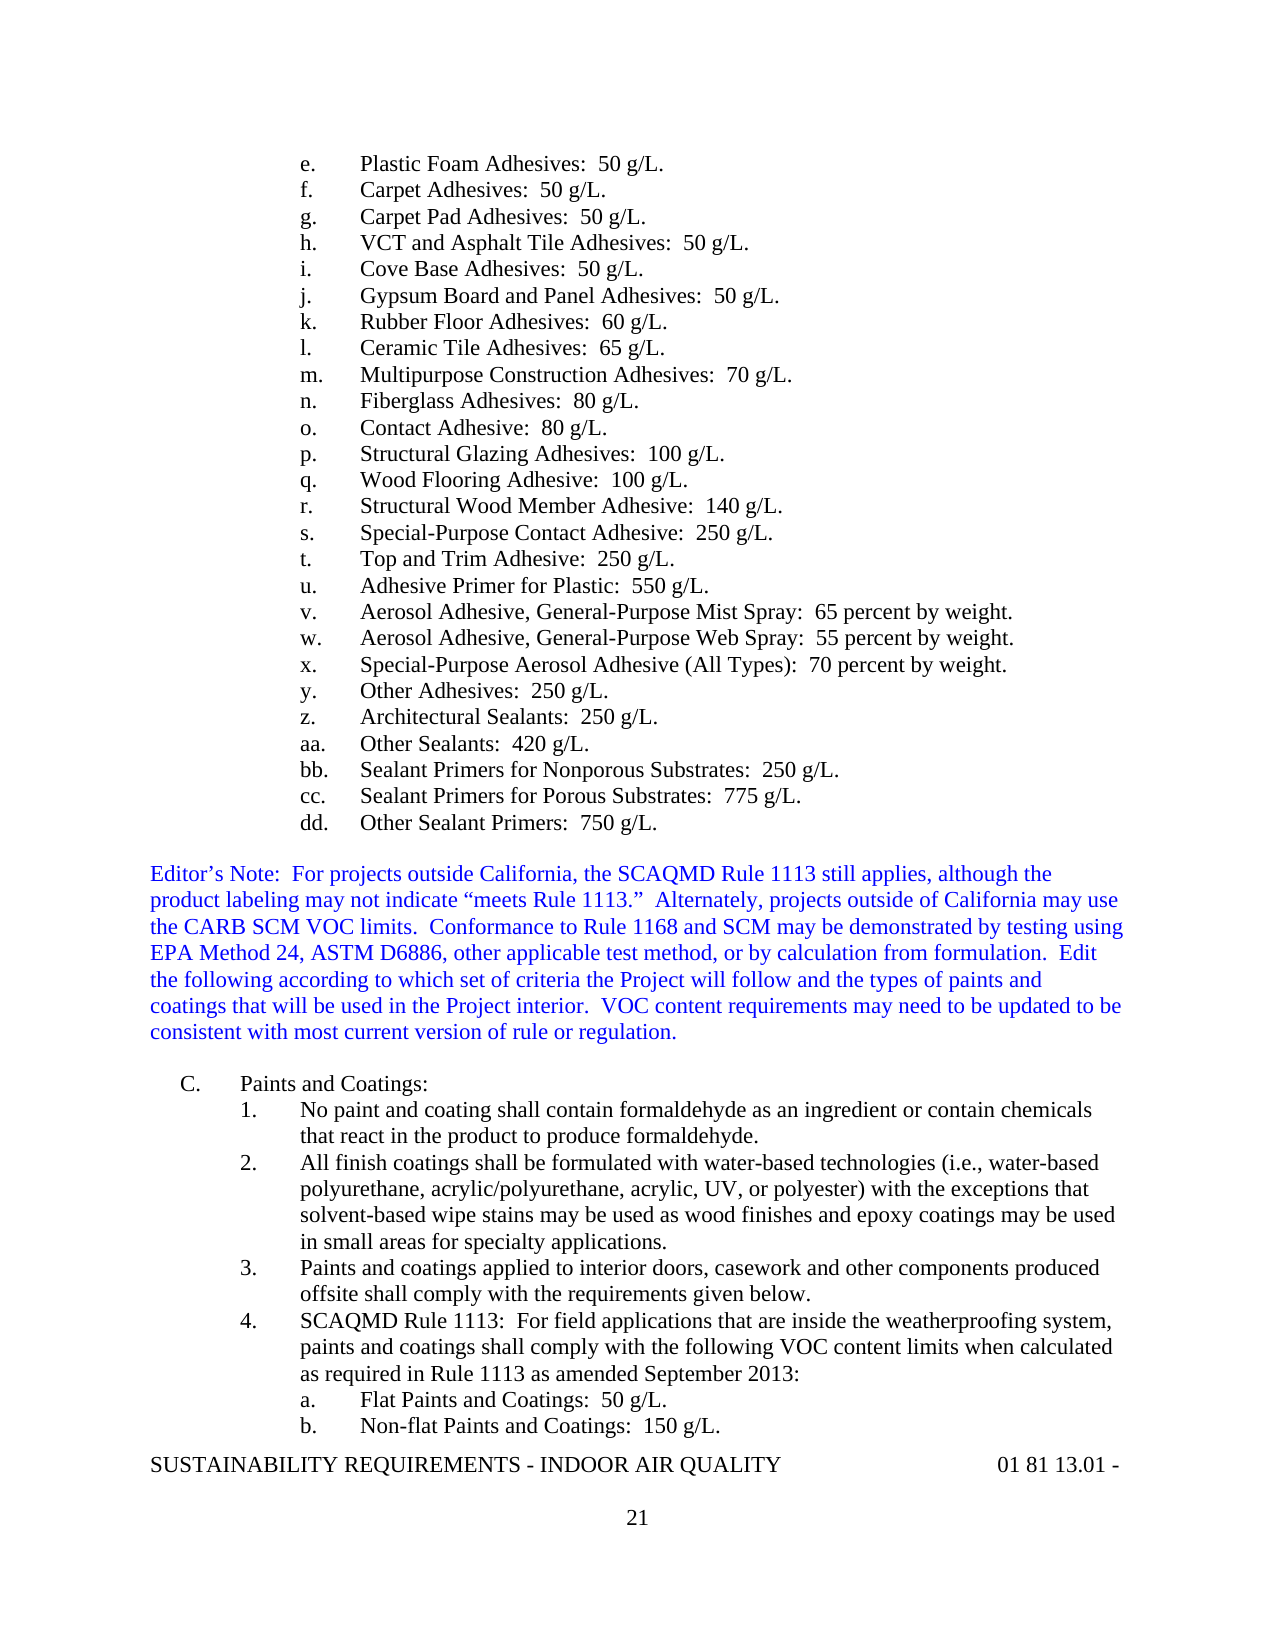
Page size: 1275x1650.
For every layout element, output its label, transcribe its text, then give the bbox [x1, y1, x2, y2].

text Sealant Primers for Porous Substrates: 775 g/L. [300, 782, 1125, 809]
text Fiberglass Adhesives: 80 g/L. [300, 387, 1125, 413]
text Editor’s Note: For projects outside California, the SCAQMD Rule 1113 still applies, although the product labeling may not indicate “meets Rule 1113.” Alternately, projects outside of California may use the CARB SCM VOC limits. Conformance to Rule 1168 and SCM may be demonstrated by testing using EPA Method 24, ASTM D6886, other applicable test method, or by calculation from formulation. Edit the following according to which set of criteria the Project will follow and the types of paints and coatings that will be used in the Project interior. VOC content requirements may need to be updated to be consistent with most current version of rule or regulation. [150, 860, 1125, 1045]
text No paint and coating shall contain formaldehyde as an ingredient or contain chemicals that react in the product to produce formaldehyde. [240, 1096, 1125, 1149]
text All finish coatings shall be formulated with water-based technologies (i.e., water-based polyurethane, acrylic/polyurethane, acrylic, UV, or polyester) with the exceptions that solvent-based wipe stains may be used as wood finishes and epoxy coatings may be used in small areas for specialty applications. [240, 1149, 1125, 1254]
text Gypsum Board and Panel Adhesives: 50 g/L. [300, 282, 1125, 308]
text Sealant Primers for Nonporous Substrates: 250 g/L. [300, 756, 1125, 782]
text Multipurpose Construction Adhesives: 70 g/L. [300, 361, 1125, 387]
text Structural Wood Member Adhesive: 140 g/L. [300, 493, 1125, 519]
text Aerosol Adhesive, General-Purpose Web Spray: 55 percent by weight. [300, 624, 1125, 651]
text VCT and Asphalt Tile Adhesives: 50 g/L. [300, 229, 1125, 255]
text Special-Purpose Aerosol Adhesive (All Types): 70 percent by weight. [300, 651, 1125, 677]
text Paints and Coatings: [180, 1070, 1125, 1096]
text Adhesive Primer for Plastic: 550 g/L. [300, 572, 1125, 598]
text Flat Paints and Coatings: 50 g/L. [300, 1386, 1125, 1412]
text Aerosol Adhesive, General-Purpose Mist Spray: 65 percent by weight. [300, 598, 1125, 624]
text Non-flat Paints and Coatings: 150 g/L. [300, 1412, 1125, 1439]
text Contact Adhesive: 80 g/L. [300, 413, 1125, 440]
text Other Adhesives: 250 g/L. [300, 677, 1125, 703]
text Other Sealants: 420 g/L. [300, 730, 1125, 756]
text Architectural Sealants: 250 g/L. [300, 703, 1125, 730]
text Carpet Adhesives: 50 g/L. [300, 176, 1125, 203]
text Ceramic Tile Adhesives: 65 g/L. [300, 334, 1125, 361]
text Wood Flooring Adhesive: 100 g/L. [300, 466, 1125, 493]
text Rubber Floor Adhesives: 60 g/L. [300, 308, 1125, 334]
text Other Sealant Primers: 750 g/L. [300, 809, 1125, 835]
text Structural Glazing Adhesives: 100 g/L. [300, 440, 1125, 466]
text Plastic Foam Adhesives: 50 g/L. [300, 150, 1125, 176]
text Carpet Pad Adhesives: 50 g/L. [300, 203, 1125, 229]
text Paints and coatings applied to interior doors, casework and other components produced offsite shall comply with the requirements given below. [240, 1254, 1125, 1307]
text SCAQMD Rule 1113: For field applications that are inside the weatherproofing system, paints and coatings shall comply with the following VOC content limits when calculated as required in Rule 1113 as amended September 2013: [240, 1307, 1125, 1386]
text Cove Base Adhesives: 50 g/L. [300, 255, 1125, 282]
text Top and Trim Adhesive: 250 g/L. [300, 545, 1125, 572]
text Special-Purpose Contact Adhesive: 250 g/L. [300, 519, 1125, 545]
